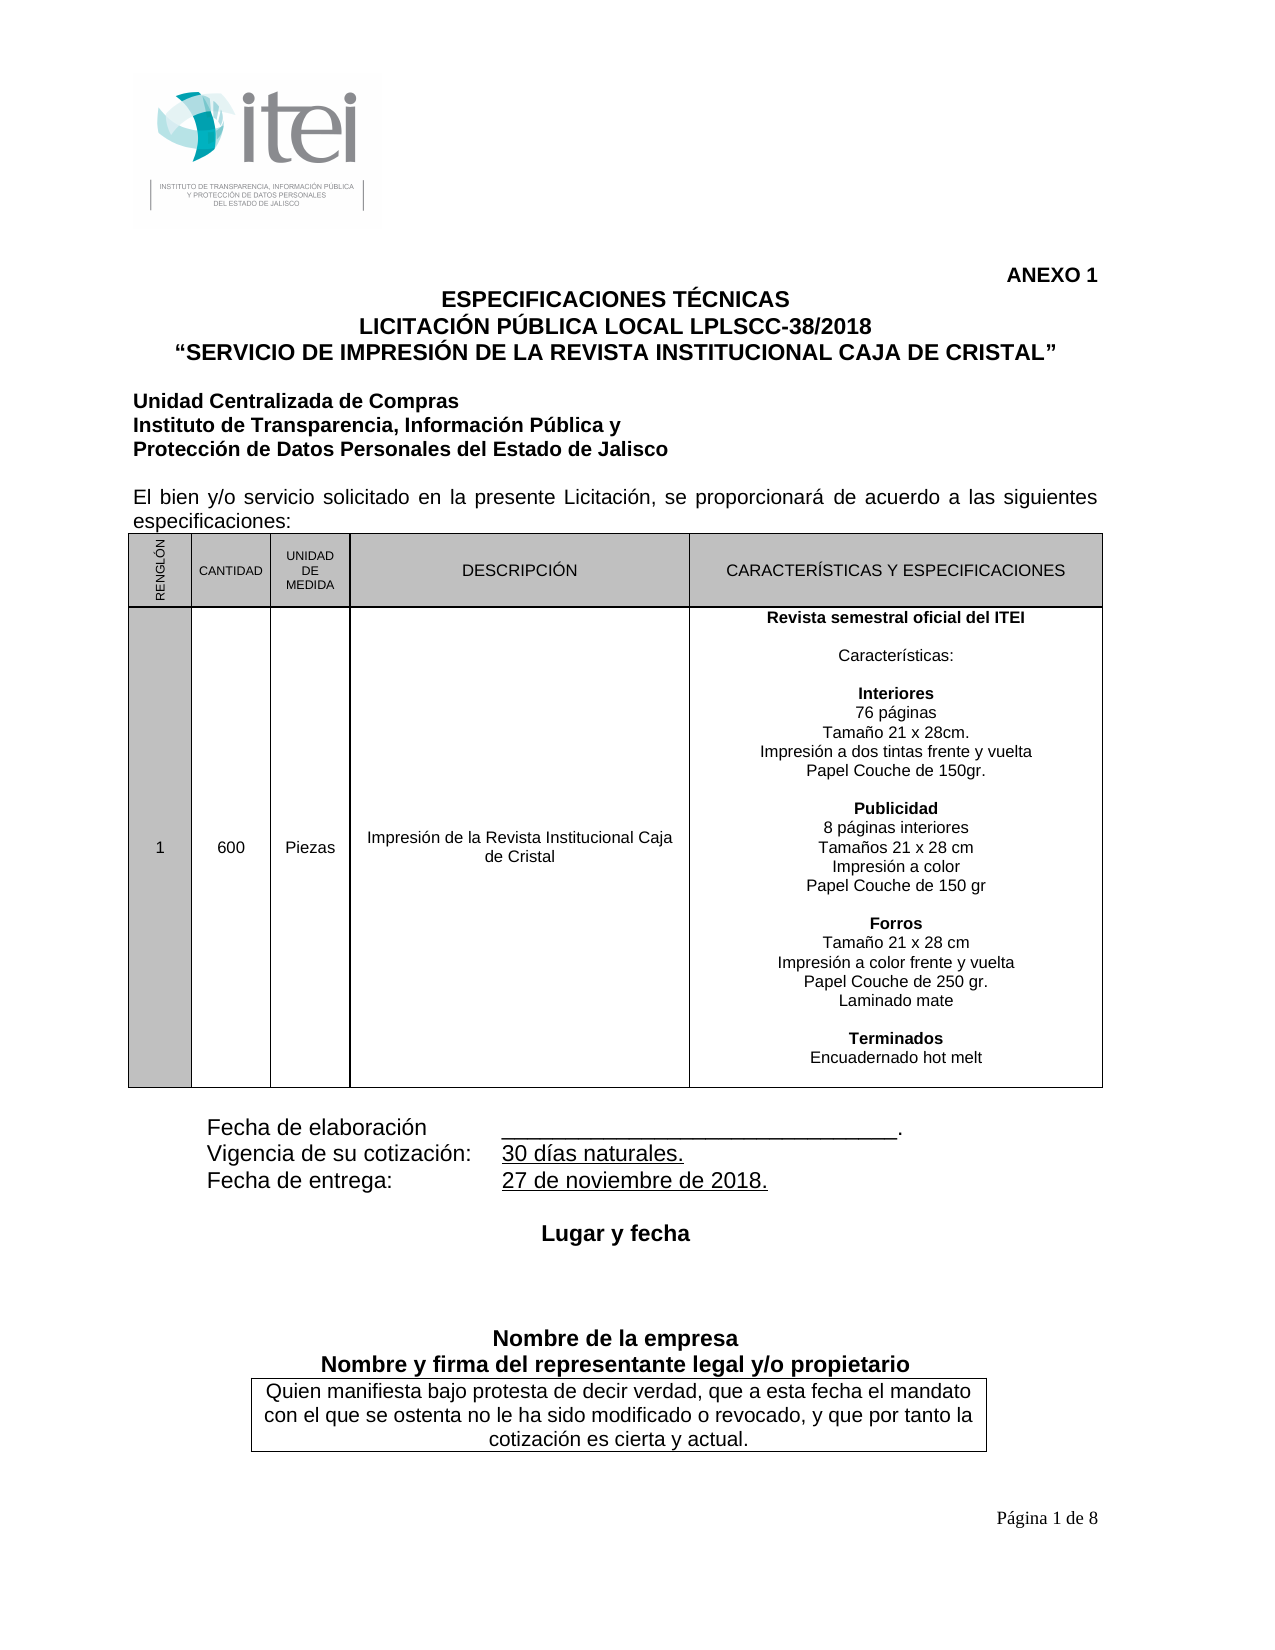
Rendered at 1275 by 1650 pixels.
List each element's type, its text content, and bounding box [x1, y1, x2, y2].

table_cell Impresión de la Revista Institucional Caja de Cristal [351, 608, 689, 1087]
table_header RENGLÓN [129, 534, 191, 606]
picture [132, 73, 382, 229]
text Vigencia de su cotización: 30 días naturales. [133, 1140, 1098, 1167]
table_header UNIDAD DE MEDIDA [271, 534, 349, 606]
text “SERVICIO DE IMPRESIÓN DE LA REVISTA INSTITUCIONAL CAJA DE CRISTAL” [133, 339, 1098, 365]
table_cell 1 [129, 608, 191, 1087]
text Fecha de entrega: 27 de noviembre de 2018. [133, 1167, 1098, 1193]
text Protección de Datos Personales del Estado de Jalisco [133, 437, 1098, 461]
text Instituto de Transparencia, Información Pública y [133, 413, 1098, 437]
text LICITACIÓN PÚBLICA LOCAL LPLSCC-38/2018 [133, 313, 1098, 339]
text Lugar y fecha [133, 1219, 1098, 1246]
text Fecha de elaboración _______________________________. [133, 1114, 1098, 1140]
text Nombre y firma del representante legal y/o propietario [133, 1351, 1098, 1378]
table_header CARACTERÍSTICAS Y ESPECIFICACIONES [690, 534, 1102, 606]
table_header Quien manifiesta bajo protesta de decir verdad, que a esta fecha el mandato con el que se ostenta no le ha sido modificado o revocado, y que por tanto la cotización es cierta y actual. [252, 1379, 986, 1451]
table_cell Revista semestral oficial del ITEI Características: Interiores 76 páginas Tamaño 21 x 28cm. Impresión a dos tintas frente y vuelta Papel Couche de 150gr. Publicidad 8 páginas interiores Tamaños 21 x 28 cm Impresión a color Papel Couche de 150 gr Forros Tamaño 21 x 28 cm Impresión a color frente y vuelta Papel Couche de 250 gr. Laminado mate Terminados Encuadernado hot melt [690, 608, 1102, 1087]
table_header DESCRIPCIÓN [351, 534, 689, 606]
table_cell Piezas [271, 608, 349, 1087]
table_header CANTIDAD [192, 534, 270, 606]
text Nombre de la empresa [133, 1325, 1098, 1351]
text ESPECIFICACIONES TÉCNICAS [133, 286, 1098, 313]
text Unidad Centralizada de Compras [133, 389, 1098, 413]
table_cell 600 [192, 608, 270, 1087]
text ANEXO 1 [133, 262, 1098, 286]
text El bien y/o servicio solicitado en la presente Licitación, se proporcionará de acuerdo a las siguientes especificaciones: [133, 485, 1098, 533]
